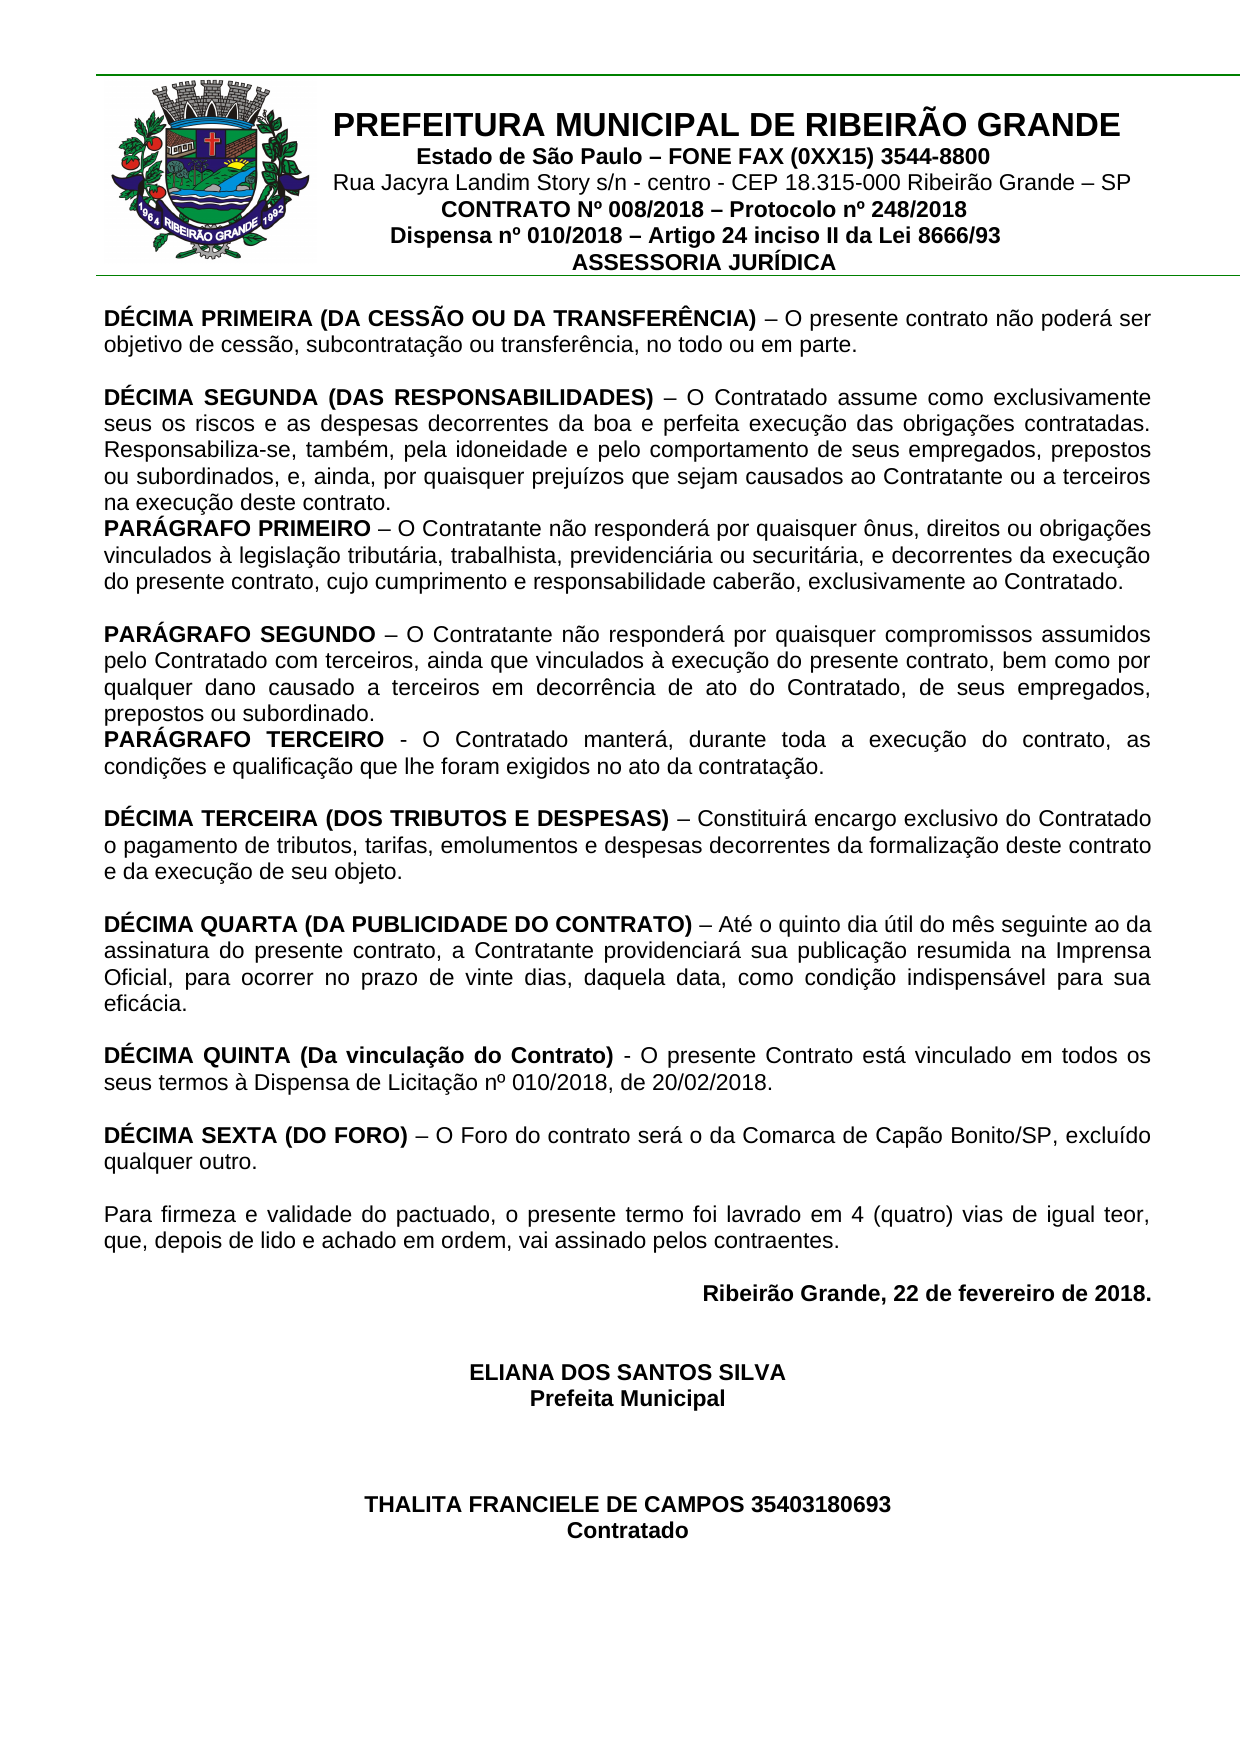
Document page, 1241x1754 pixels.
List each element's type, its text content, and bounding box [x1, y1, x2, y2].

text PARÁGRAFO TERCEIRO - O Contratado manterá, durante toda a execução do contrato, as condições e qualificação que lhe foram exigidos no ato da contratação. [103, 726, 1152, 779]
text PARÁGRAFO SEGUNDO – O Contratante não responderá por quaisquer compromissos assumidos pelo Contratado com terceiros, ainda que vinculados à execução do presente contrato, bem como por qualquer dano causado a terceiros em decorrência de ato do Contratado, de seus empregados, prepostos ou subordinado. [103, 621, 1152, 726]
text THALITA FRANCIELE DE CAMPOS 35403180693 [103, 1491, 1152, 1517]
text DÉCIMA PRIMEIRA (DA CESSÃO OU DA TRANSFERÊNCIA) – O presente contrato não poderá ser objetivo de cessão, subcontratação ou transferência, no todo ou em parte. [103, 304, 1152, 357]
text Para firmeza e validade do pactuado, o presente termo foi lavrado em 4 (quatro) vias de igual teor, que, depois de lido e achado em ordem, vai assinado pelos contraentes. [103, 1201, 1152, 1253]
text DÉCIMA SEGUNDA (DAS RESPONSABILIDADES) – O Contratado assume como exclusivamente seus os riscos e as despesas decorrentes da boa e perfeita execução das obrigações contratadas. Responsabiliza-se, também, pela idoneidade e pelo comportamento de seus empregados, prepostos ou subordinados, e, ainda, por quaisquer prejuízos que sejam causados ao Contratante ou a terceiros na execução deste contrato. [103, 384, 1152, 515]
text DÉCIMA SEXTA (DO FORO) – O Foro do contrato será o da Comarca de Capão Bonito/SP, excluído qualquer outro. [103, 1122, 1152, 1174]
subtitle Ribeirão Grande, 22 de fevereiro de 2018. [103, 1280, 1152, 1306]
text DÉCIMA QUINTA (Da vinculação do Contrato) - O presente Contrato está vinculado em todos os seus termos à Dispensa de Licitação nº 010/2018, de 20/02/2018. [103, 1042, 1152, 1095]
text ELIANA DOS SANTOS SILVA [103, 1359, 1152, 1385]
text Contratado [103, 1517, 1152, 1543]
text DÉCIMA TERCEIRA (DOS TRIBUTOS E DESPESAS) – Constituirá encargo exclusivo do Contratado o pagamento de tributos, tarifas, emolumentos e despesas decorrentes da formalização deste contrato e da execução de seu objeto. [103, 805, 1152, 884]
picture [104, 76, 317, 264]
text DÉCIMA QUARTA (DA PUBLICIDADE DO CONTRATO) – Até o quinto dia útil do mês seguinte ao da assinatura do presente contrato, a Contratante providenciará sua publicação resumida na Imprensa Oficial, para ocorrer no prazo de vinte dias, daquela data, como condição indispensável para sua eficácia. [103, 911, 1152, 1016]
text PARÁGRAFO PRIMEIRO – O Contratante não responderá por quaisquer ônus, direitos ou obrigações vinculados à legislação tributária, trabalhista, previdenciária ou securitária, e decorrentes da execução do presente contrato, cujo cumprimento e responsabilidade caberão, exclusivamente ao Contratado. [103, 515, 1152, 594]
text Prefeita Municipal [103, 1385, 1152, 1411]
